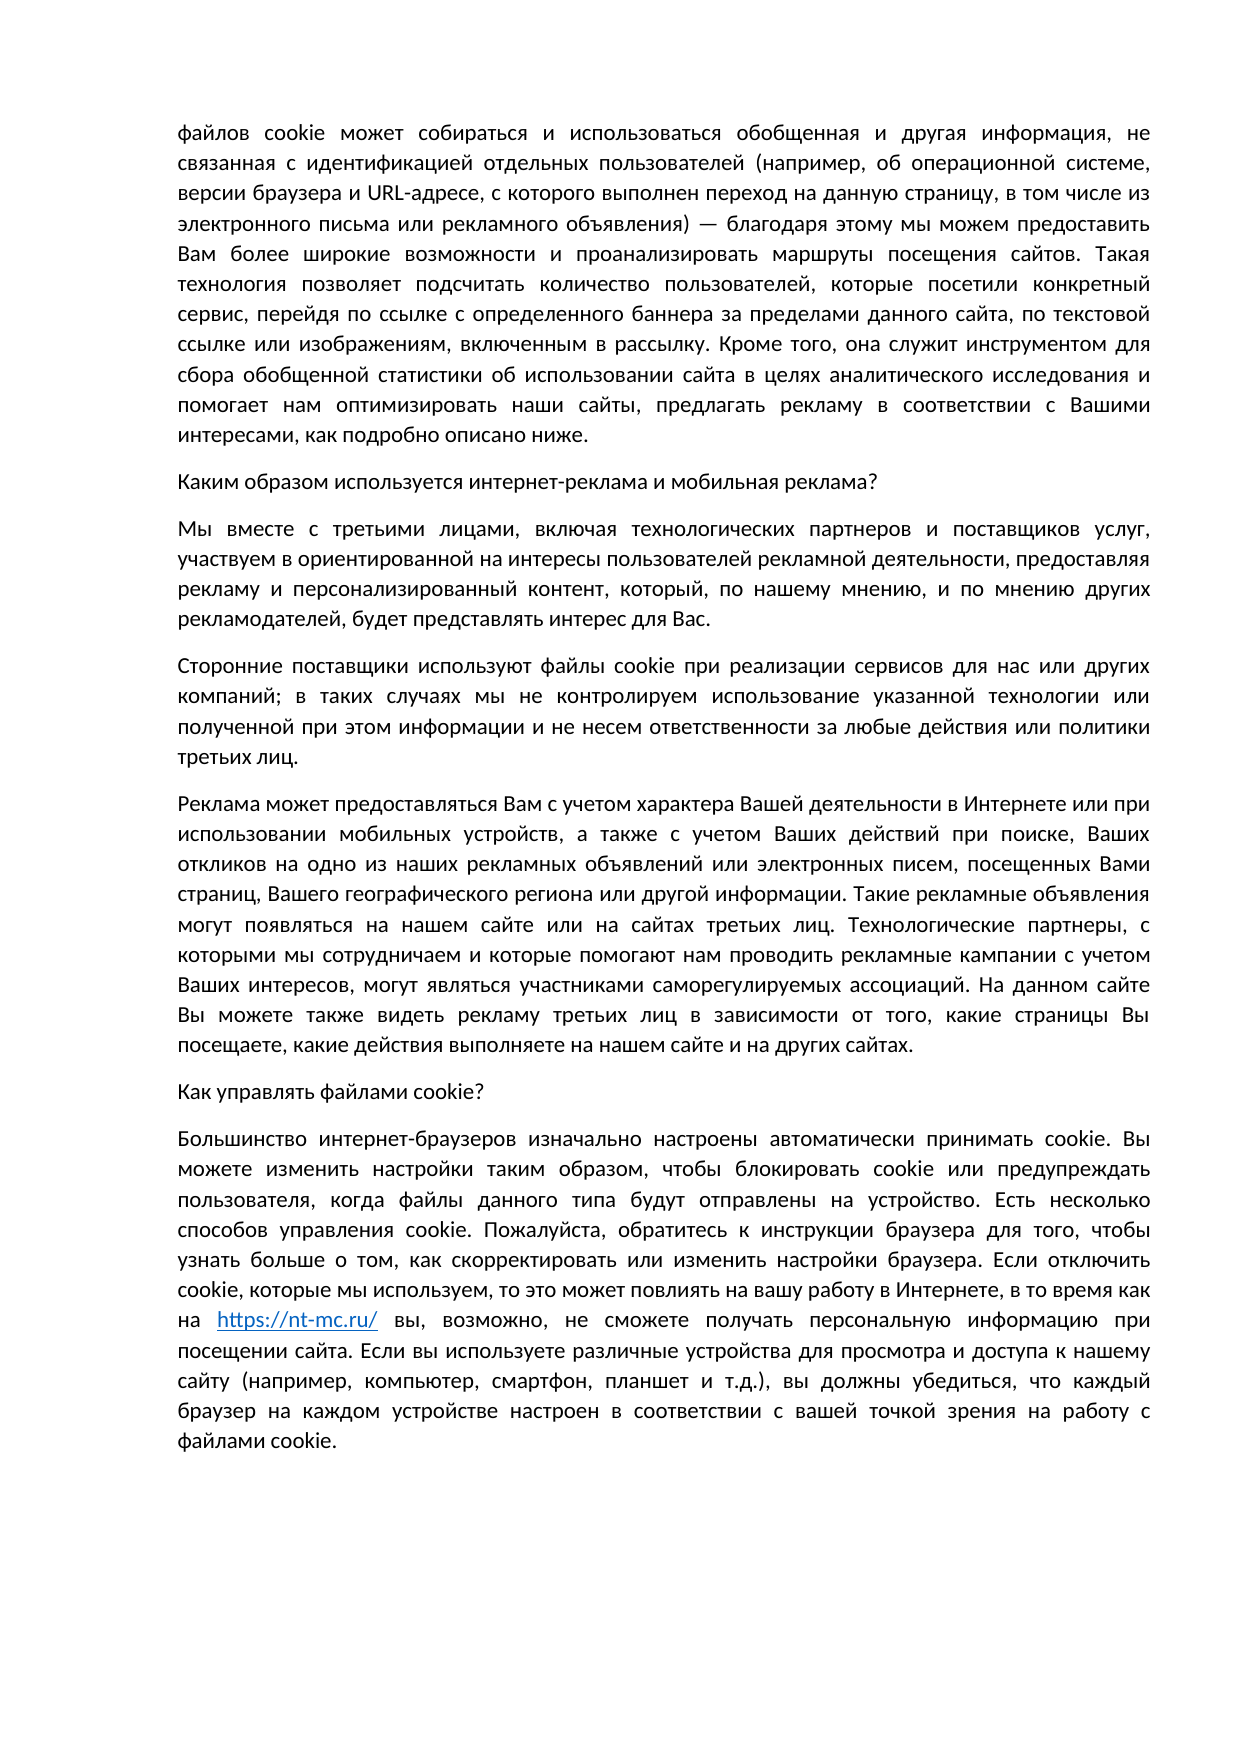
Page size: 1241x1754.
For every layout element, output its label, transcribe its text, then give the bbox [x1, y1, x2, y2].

text Реклама может предоставляться Вам с учетом характера Вашей деятельности в Интернете или при использовании мобильных устройств, а также с учетом Ваших действий при поиске, Ваших откликов на одно из наших рекламных объявлений или электронных писем, посещенных Вами страниц, Вашего географического региона или другой информации. Такие рекламные объявления могут появляться на нашем сайте или на сайтах третьих лиц. Технологические партнеры, с которыми мы сотрудничаем и которые помогают нам проводить рекламные кампании с учетом Ваших интересов, могут являться участниками саморегулируемых ассоциаций. На данном сайте Вы можете также видеть рекламу третьих лиц в зависимости от того, какие страницы Вы посещаете, какие действия выполняете на нашем сайте и на других сайтах. [177, 789, 1152, 1059]
text Сторонние поставщики используют файлы cookie при реализации сервисов для нас или других компаний; в таких случаях мы не контролируем использование указанной технологии или полученной при этом информации и не несем ответственности за любые действия или политики третьих лиц. [177, 651, 1152, 770]
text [177, 118, 1152, 448]
text Большинство интернет-браузеров изначально настроены автоматически принимать cookie. Вы можете изменить настройки таким образом, чтобы блокировать cookie или предупреждать пользователя, когда файлы данного типа будут отправлены на устройство. Есть несколько способов управления cookie. Пожалуйста, обратитесь к инструкции браузера для того, чтобы узнать больше о том, как скорректировать или изменить настройки браузера. Если отключить cookie, которые мы используем, то это может повлиять на вашу работу в Интернете, в то время как на https://nt-mc.ru/ вы, возможно, не сможете получать персональную информацию при посещении сайта. Если вы используете различные устройства для просмотра и доступа к нашему сайту (например, компьютер, смартфон, планшет и т.д.), вы должны убедиться, что каждый браузер на каждом устройстве настроен в соответствии с вашей точкой зрения на работу с файлами cookie. [177, 1124, 1152, 1454]
text Каким образом используется интернет-реклама и мобильная реклама? [177, 467, 1152, 495]
text Мы вместе с третьими лицами, включая технологических партнеров и поставщиков услуг, участвуем в ориентированной на интересы пользователей рекламной деятельности, предоставляя рекламу и персонализированный контент, который, по нашему мнению, и по мнению других рекламодателей, будет представлять интерес для Вас. [177, 514, 1152, 633]
text Как управлять файлами cookie? [177, 1077, 1152, 1106]
